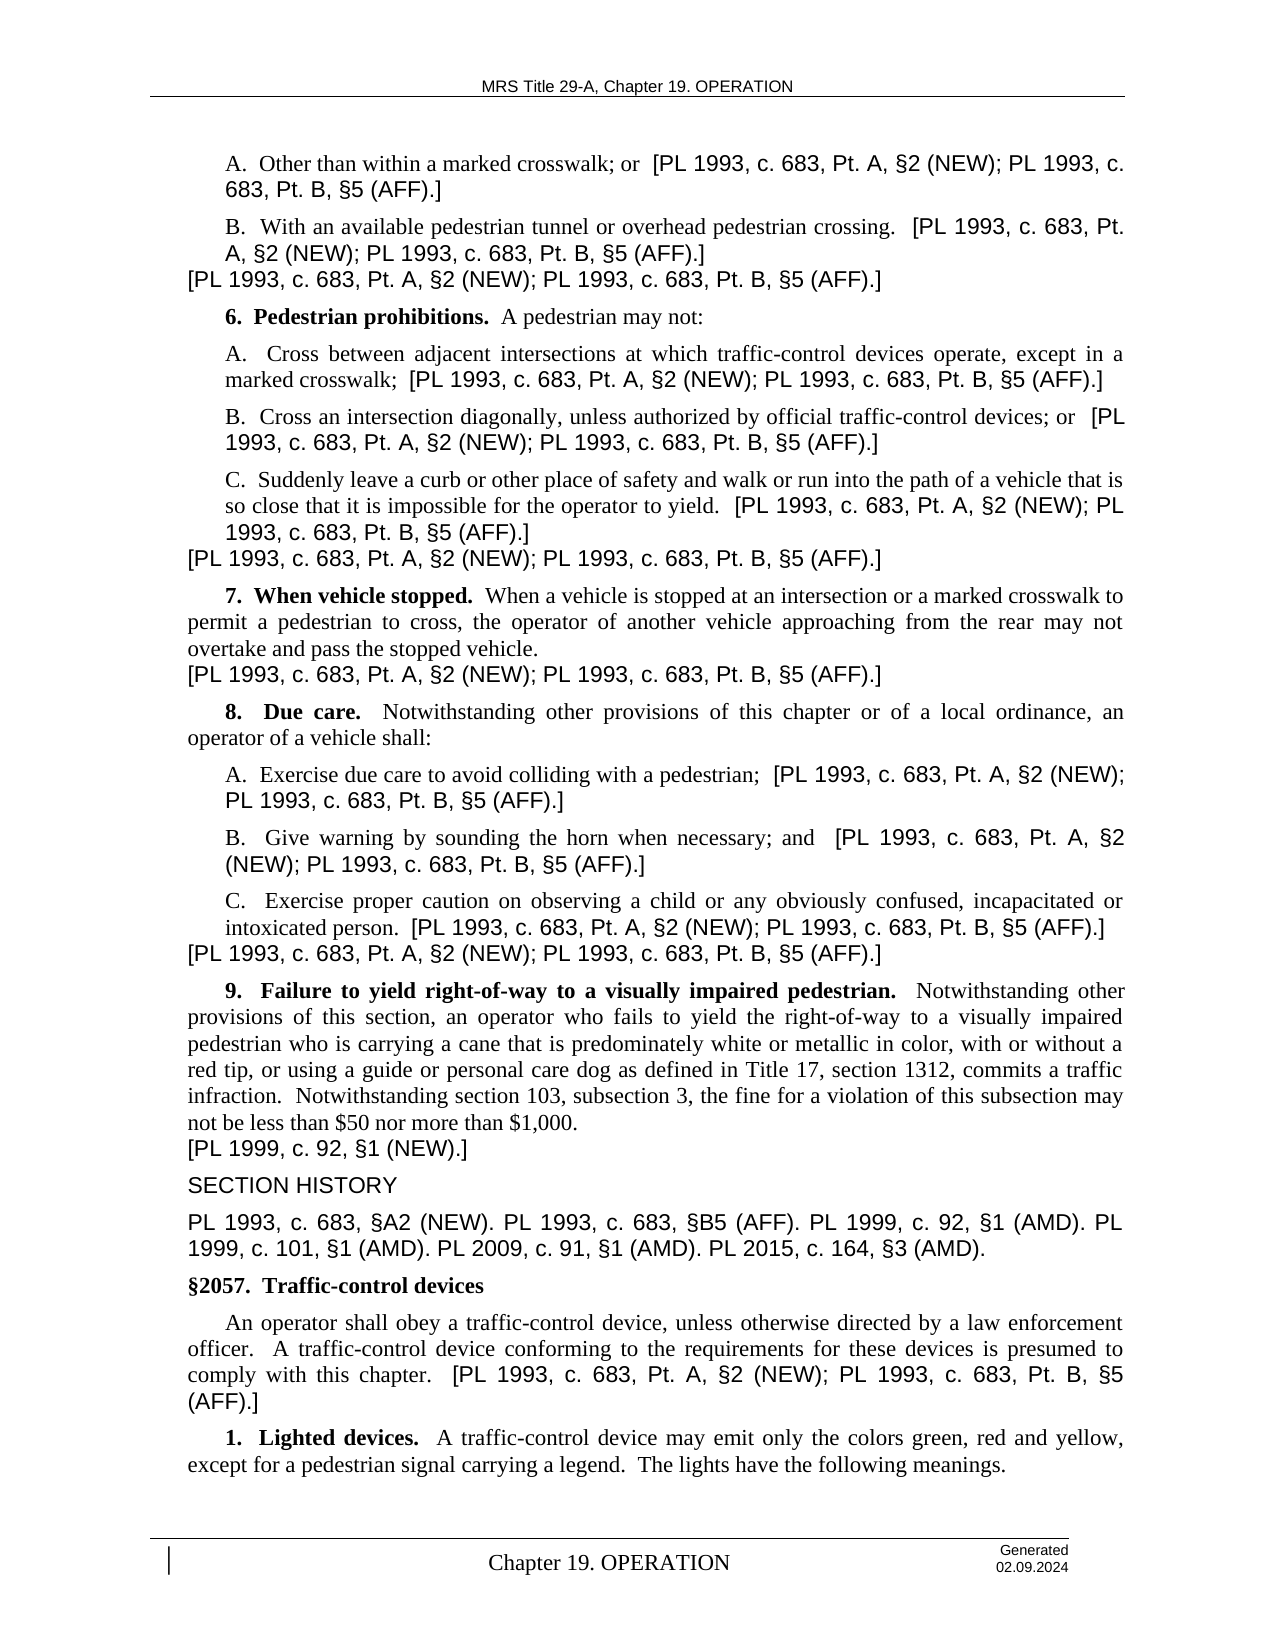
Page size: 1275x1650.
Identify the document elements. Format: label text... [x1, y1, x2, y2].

text [PL 1993, c. 683, Pt. A, §2 (NEW); PL 1993, c. 683, Pt. B, §5 (AFF).] [187, 266, 1125, 292]
text 7. When vehicle stopped. When a vehicle is stopped at an intersection or a marked crosswalk to permit a pedestrian to cross, the operator of another vehicle approaching from the rear may not overtake and pass the stopped vehicle. [187, 582, 1125, 661]
text C. Suddenly leave a curb or other place of safety and walk or run into the path of a vehicle that is so close that it is impossible for the operator to yield. [PL 1993, c. 683, Pt. A, §2 (NEW); PL 1993, c. 683, Pt. B, §5 (AFF).] [225, 466, 1125, 545]
text A. Cross between adjacent intersections at which traffic-control devices operate, except in a marked crosswalk; [PL 1993, c. 683, Pt. A, §2 (NEW); PL 1993, c. 683, Pt. B, §5 (AFF).] [225, 339, 1125, 392]
text 9. Failure to yield right-of-way to a visually impaired pedestrian. Notwithstanding other provisions of this section, an operator who fails to yield the right-of-way to a visually impaired pedestrian who is carrying a cane that is predominately white or metallic in color, with or without a red tip, or using a guide or personal care dog as defined in Title 17, section 1312, commits a traffic infraction. Notwithstanding section 103, subsection 3, the fine for a violation of this subsection may not be less than $50 nor more than $1,000. [187, 977, 1125, 1135]
text B. Cross an intersection diagonally, unless authorized by official traffic-control devices; or [PL 1993, c. 683, Pt. A, §2 (NEW); PL 1993, c. 683, Pt. B, §5 (AFF).] [225, 403, 1125, 456]
text B. Give warning by sounding the horn when necessary; and [PL 1993, c. 683, Pt. A, §2 (NEW); PL 1993, c. 683, Pt. B, §5 (AFF).] [225, 824, 1125, 877]
text B. With an available pedestrian tunnel or overhead pedestrian crossing. [PL 1993, c. 683, Pt. A, §2 (NEW); PL 1993, c. 683, Pt. B, §5 (AFF).] [225, 213, 1125, 266]
text [PL 1993, c. 683, Pt. A, §2 (NEW); PL 1993, c. 683, Pt. B, §5 (AFF).] [187, 545, 1125, 572]
text [PL 1999, c. 92, §1 (NEW).] [187, 1135, 1125, 1161]
text A. Other than within a marked crosswalk; or [PL 1993, c. 683, Pt. A, §2 (NEW); PL 1993, c. 683, Pt. B, §5 (AFF).] [225, 150, 1125, 203]
text [PL 1993, c. 683, Pt. A, §2 (NEW); PL 1993, c. 683, Pt. B, §5 (AFF).] [187, 940, 1125, 967]
text An operator shall obey a traffic-control device, unless otherwise directed by a law enforcement officer. A traffic-control device conforming to the requirements for these devices is presumed to comply with this chapter. [PL 1993, c. 683, Pt. A, §2 (NEW); PL 1993, c. 683, Pt. B, §5 (AFF).] [187, 1308, 1125, 1414]
text 6. Pedestrian prohibitions. A pedestrian may not: [187, 303, 1125, 329]
text §2057. Traffic-control devices [187, 1272, 1125, 1298]
text C. Exercise proper caution on observing a child or any obviously confused, incapacitated or intoxicated person. [PL 1993, c. 683, Pt. A, §2 (NEW); PL 1993, c. 683, Pt. B, §5 (AFF).] [225, 887, 1125, 940]
text A. Exercise due care to avoid colliding with a pedestrian; [PL 1993, c. 683, Pt. A, §2 (NEW); PL 1993, c. 683, Pt. B, §5 (AFF).] [225, 761, 1125, 814]
text 1. Lighted devices. A traffic-control device may emit only the colors green, red and yellow, except for a pedestrian signal carrying a legend. The lights have the following meanings. [187, 1424, 1125, 1477]
text PL 1993, c. 683, §A2 (NEW). PL 1993, c. 683, §B5 (AFF). PL 1999, c. 92, §1 (AMD). PL 1999, c. 101, §1 (AMD). PL 2009, c. 91, §1 (AMD). PL 2015, c. 164, §3 (AMD). [187, 1209, 1125, 1261]
text SECTION HISTORY [187, 1172, 1125, 1198]
text 8. Due care. Notwithstanding other provisions of this chapter or of a local ordinance, an operator of a vehicle shall: [187, 698, 1125, 751]
text [PL 1993, c. 683, Pt. A, §2 (NEW); PL 1993, c. 683, Pt. B, §5 (AFF).] [187, 661, 1125, 687]
